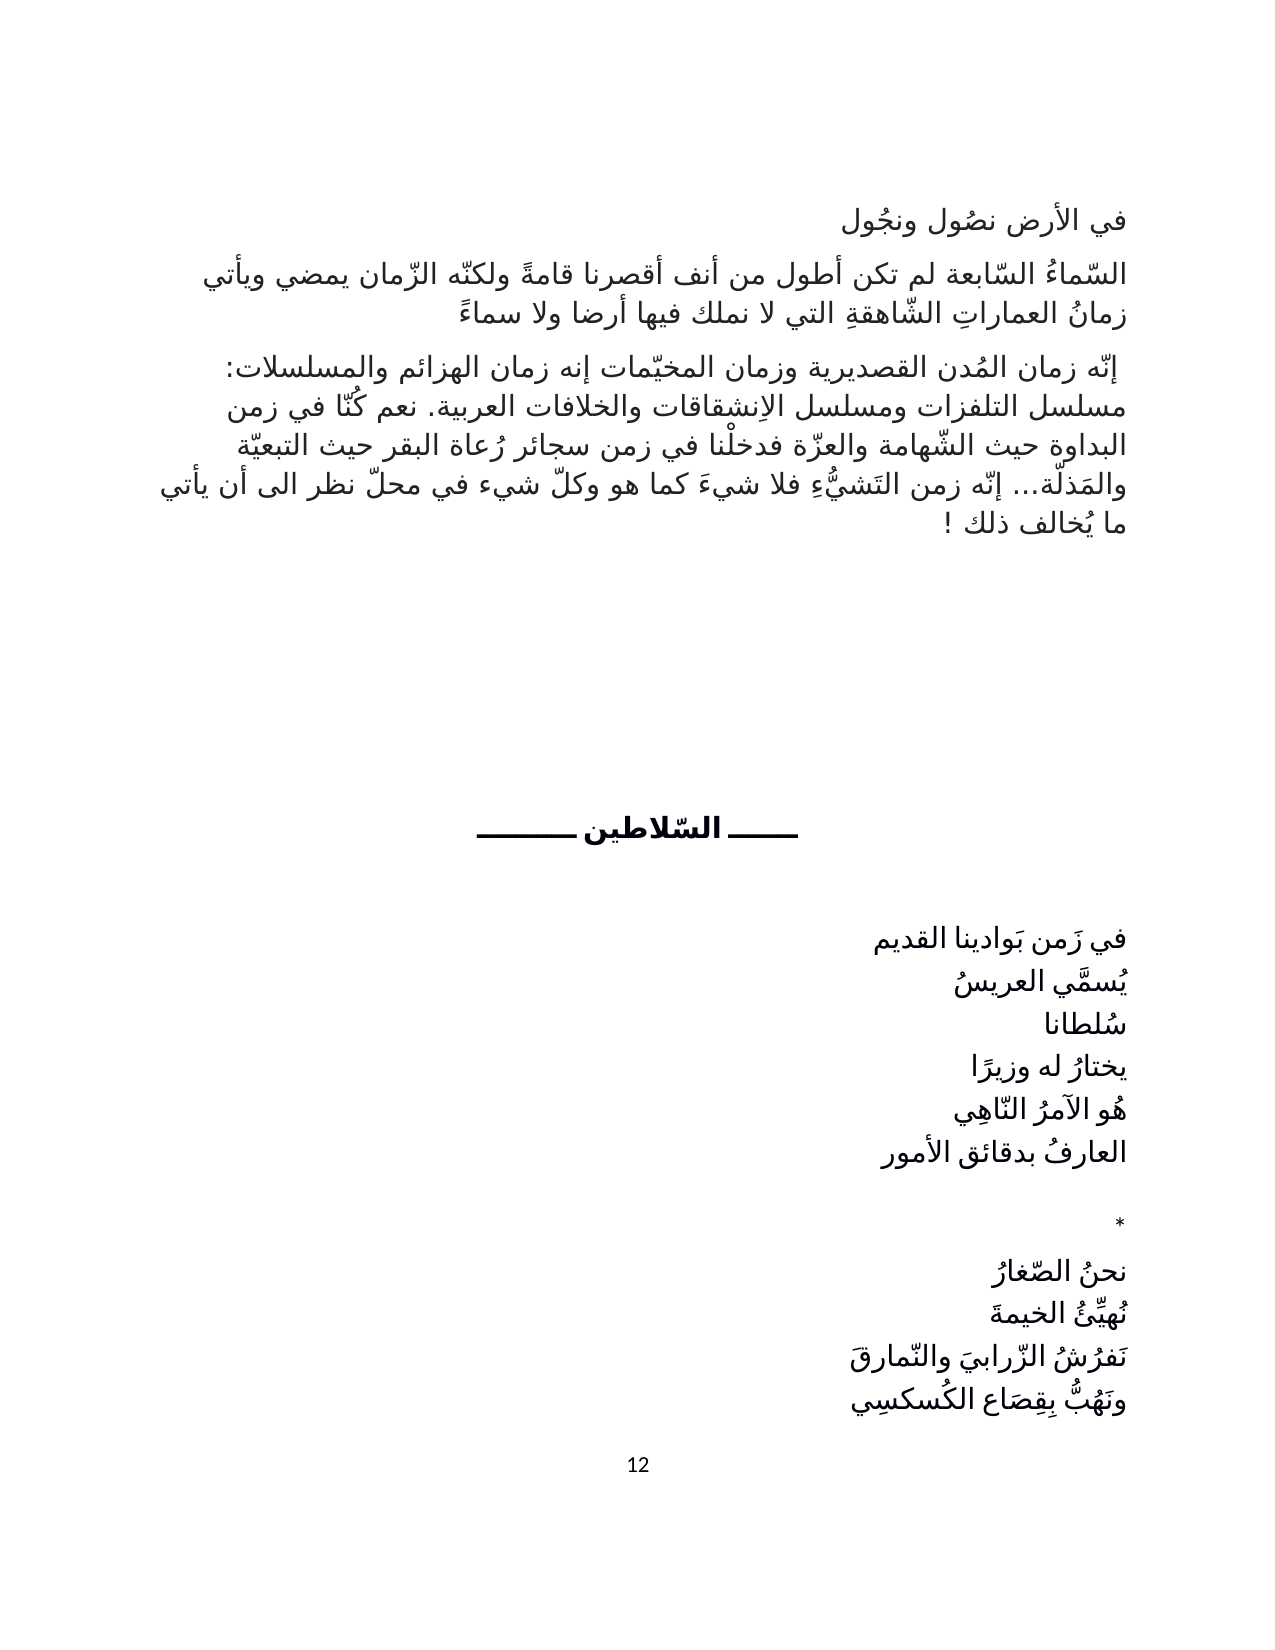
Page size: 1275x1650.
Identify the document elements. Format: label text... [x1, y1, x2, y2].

text نحنُ الصّغارُ [148, 1253, 1127, 1288]
text سُلطانا [148, 1006, 1127, 1041]
text في الأرض نصُول ونجُول [148, 204, 1127, 238]
text هُو الآمرُ النّاهِي [148, 1091, 1127, 1127]
text ونَهُبُّ بِقِصَاع الكُسكسِي [148, 1381, 1127, 1417]
text * [148, 1210, 1127, 1246]
text إنّه زمان المُدن القصديرية وزمان المخيّمات إنه زمان الهزائم والمسلسلات: مسلسل التلفزات ومسلسل الاِنشقاقات والخلافات العربية. نعم كُنّا في زمن البداوة حيث الشّهامة والعزّة فدخلْنا في زمن سجائر رُعاة البقر حيث التبعيّة والمَذلّة... إنّه زمن التَشيُّءِ فلا شيءَ كما هو وكلّ شيء في محلّ نظر الى أن يأتي ما يُخالف ذلك ! [148, 350, 1127, 540]
text في زَمن بَوادينا القديم [148, 920, 1127, 956]
text ـــــــ السّلاطين ــــــــــ [148, 811, 1127, 846]
text يُسمَّي العريسُ [148, 963, 1127, 999]
text يختارُ له وزيرًا [148, 1048, 1127, 1084]
text نُهيِّئُ الخيمةَ [148, 1296, 1127, 1331]
text العارفُ بدقائق الأمور [148, 1134, 1127, 1169]
text السّماءُ السّابعة لم تكن أطول من أنف أقصرنا قامةً ولكنّه الزّمان يمضي ويأتي زمانُ العماراتِ الشّاهقةِ التي لا نملك فيها أرضا ولا سماءً [148, 257, 1127, 330]
text نَفرُشُ الزّرابيَ والنّمارقَ [148, 1338, 1127, 1374]
